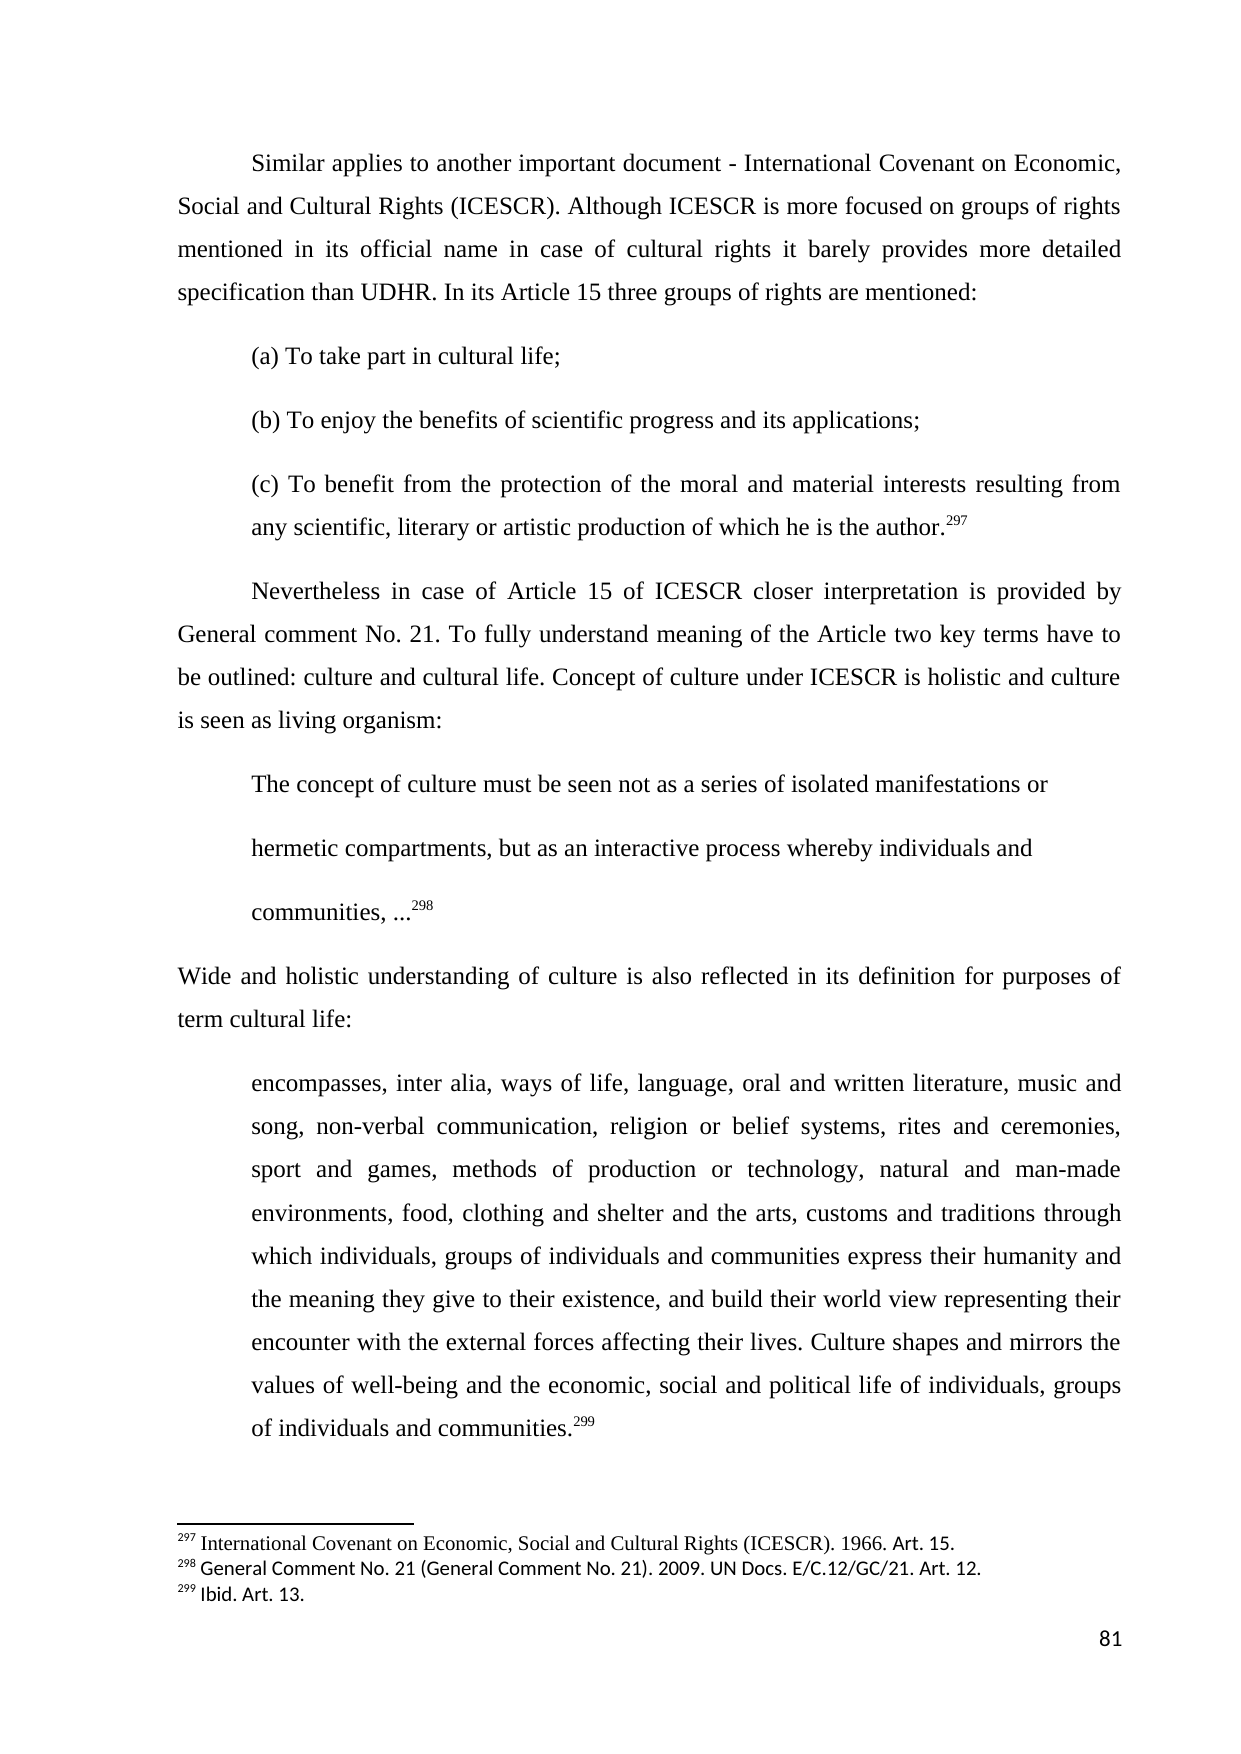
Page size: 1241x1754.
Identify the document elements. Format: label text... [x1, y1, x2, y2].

text communities, ... [251, 897, 1122, 926]
text Wide and holistic understanding of culture is also reflected in its definition for purposes of term cultural life: [177, 961, 1122, 1033]
text (a) To take part in cultural life; [251, 341, 1122, 370]
text (c) To benefit from the protection of the moral and material interests resulting from any scientific, literary or artistic production of which he is the author. [251, 469, 1122, 541]
text The concept of culture must be seen not as a series of isolated manifestations or [251, 769, 1122, 798]
text hermetic compartments, but as an interactive process whereby individuals and [251, 833, 1122, 862]
text Nevertheless in case of Article 15 of ICESCR closer interpretation is provided by General comment No. 21. To fully understand meaning of the Article two key terms have to be outlined: culture and cultural life. Concept of culture under ICESCR is holistic and culture is seen as living organism: [177, 576, 1122, 734]
text encompasses, inter alia, ways of life, language, oral and written literature, music and song, non-verbal communication, religion or belief systems, rites and ceremonies, sport and games, methods of production or technology, natural and man-made environments, food, clothing and shelter and the arts, customs and traditions through which individuals, groups of individuals and communities express their humanity and the meaning they give to their existence, and build their world view representing their encounter with the external forces affecting their lives. Culture shapes and mirrors the values of well-being and the economic, social and political life of individuals, groups of individuals and communities. [251, 1068, 1122, 1442]
text (b) To enjoy the benefits of scientific progress and its applications; [251, 405, 1122, 434]
text Similar applies to another important document - International Covenant on Economic, Social and Cultural Rights (ICESCR). Although ICESCR is more focused on groups of rights mentioned in its official name in case of cultural rights it barely provides more detailed specification than UDHR. In its Article 15 three groups of rights are mentioned: [177, 148, 1122, 306]
